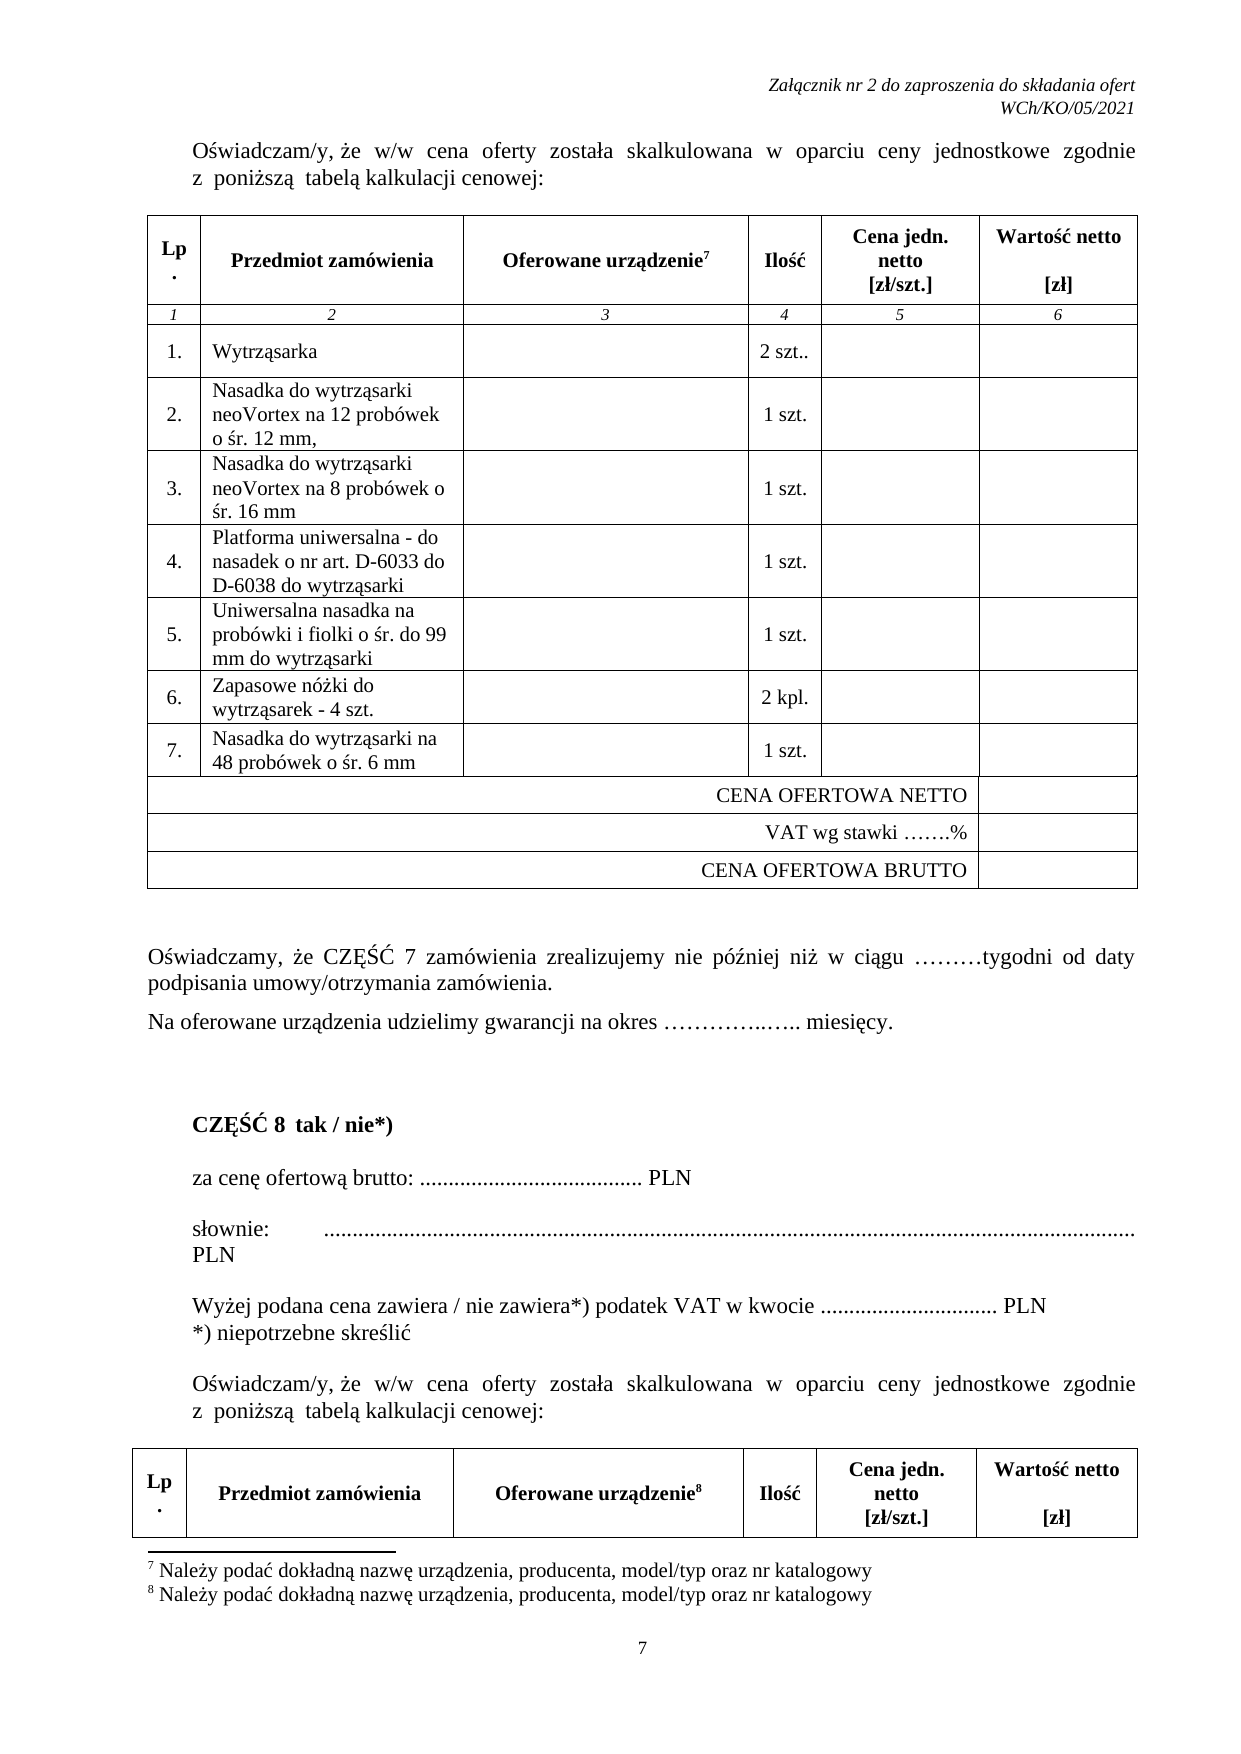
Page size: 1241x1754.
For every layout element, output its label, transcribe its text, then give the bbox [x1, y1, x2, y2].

table_cell 4. [148, 525, 200, 597]
table_cell [464, 724, 748, 776]
table_header Lp. [133, 1449, 186, 1537]
table_cell 5 [822, 305, 979, 324]
table_cell [464, 525, 748, 597]
table_cell [822, 598, 979, 670]
table_cell CENA OFERTOWA BRUTTO [148, 852, 978, 888]
table_cell 2 [201, 305, 463, 324]
table_cell [822, 378, 979, 450]
table_cell 1 [148, 305, 200, 324]
table_cell Uniwersalna nasadka na probówki i fiolki o śr. do 99 mm do wytrząsarki [201, 598, 463, 670]
table_cell [980, 525, 1137, 597]
text Oświadczamy, że CZĘŚĆ 7 zamówienia zrealizujemy nie później niż w ciągu ………tygodni od daty podpisania umowy/otrzymania zamówienia. [148, 943, 1137, 996]
text Oświadczam/y, że w/w cena oferty została skalkulowana w oparciu ceny jednostkowe zgodnie z poniższą tabelą kalkulacji cenowej: [192, 1370, 1137, 1423]
table_cell [980, 325, 1137, 377]
table_cell Wytrząsarka [201, 325, 463, 377]
table_cell 2. [148, 378, 200, 450]
table_cell 1 szt. [749, 451, 821, 523]
table_cell 6. [148, 671, 200, 723]
table_cell 4 [749, 305, 821, 324]
table_header Oferowane urządzenie [454, 1449, 743, 1537]
table_cell [979, 777, 1137, 813]
table_cell 2 szt.. [749, 325, 821, 377]
table_cell Nasadka do wytrząsarki na 48 probówek o śr. 6 mm [201, 724, 463, 776]
text słownie: .............................................................................................................................................. PLN [192, 1215, 1137, 1268]
text Na oferowane urządzenia udzielimy gwarancji na okres …………..….. miesięcy. [148, 1008, 1137, 1034]
table_cell [822, 671, 979, 723]
table_cell [822, 525, 979, 597]
table_cell 1 szt. [749, 598, 821, 670]
table_cell [979, 814, 1137, 851]
table_cell [464, 378, 748, 450]
table_cell Zapasowe nóżki do wytrząsarek - 4 szt. [201, 671, 463, 723]
table_header Wartość netto [zł] [980, 216, 1137, 304]
table_cell 3 [464, 305, 748, 324]
table_header Ilość [749, 216, 821, 304]
table_cell 1 szt. [749, 724, 821, 776]
table_cell [980, 451, 1137, 523]
table_cell 3. [148, 451, 200, 523]
table_cell 2 kpl. [749, 671, 821, 723]
table_cell Platforma uniwersalna - do nasadek o nr art. D-6033 do D-6038 do wytrząsarki [201, 525, 463, 597]
table_cell 1. [148, 325, 200, 377]
text Oświadczam/y, że w/w cena oferty została skalkulowana w oparciu ceny jednostkowe zgodnie z poniższą tabelą kalkulacji cenowej: [192, 137, 1137, 190]
table_cell [980, 598, 1137, 670]
table_cell [464, 671, 748, 723]
table_cell [464, 598, 748, 670]
table_cell 1 szt. [749, 525, 821, 597]
table_cell [822, 325, 979, 377]
table_cell [822, 451, 979, 523]
table_cell 6 [980, 305, 1137, 324]
table_header Lp. [148, 216, 200, 304]
text *) niepotrzebne skreślić [192, 1319, 1137, 1345]
text Wyżej podana cena zawiera / nie zawiera*) podatek VAT w kwocie ............................... PLN [192, 1293, 1137, 1319]
table_cell [980, 378, 1137, 450]
table_cell 5. [148, 598, 200, 670]
table_cell 7. [148, 724, 200, 776]
table_header Przedmiot zamówienia [187, 1449, 453, 1537]
table_cell Nasadka do wytrząsarki neoVortex na 8 probówek o śr. 16 mm [201, 451, 463, 523]
table_cell Nasadka do wytrząsarki neoVortex na 12 probówek o śr. 12 mm, [201, 378, 463, 450]
table_header Ilość [744, 1449, 816, 1537]
table_cell VAT wg stawki …….% [148, 814, 978, 851]
table_cell [980, 724, 1137, 776]
table_header Cena jedn. netto [zł/szt.] [817, 1449, 976, 1537]
table_header Wartość netto [zł] [977, 1449, 1137, 1537]
table_cell [979, 852, 1137, 888]
table_cell [464, 451, 748, 523]
table_cell [980, 671, 1137, 723]
table_header Cena jedn. netto [zł/szt.] [822, 216, 979, 304]
table_cell 1 szt. [749, 378, 821, 450]
table_header Przedmiot zamówienia [201, 216, 463, 304]
text za cenę ofertową brutto: ....................................... PLN [192, 1163, 1137, 1190]
table_cell CENA OFERTOWA NETTO [148, 777, 978, 813]
table_cell [822, 724, 979, 776]
table_header Oferowane urządzenie [464, 216, 748, 304]
table_cell [464, 325, 748, 377]
text CZĘŚĆ 8 tak / nie*) [192, 1111, 1137, 1137]
